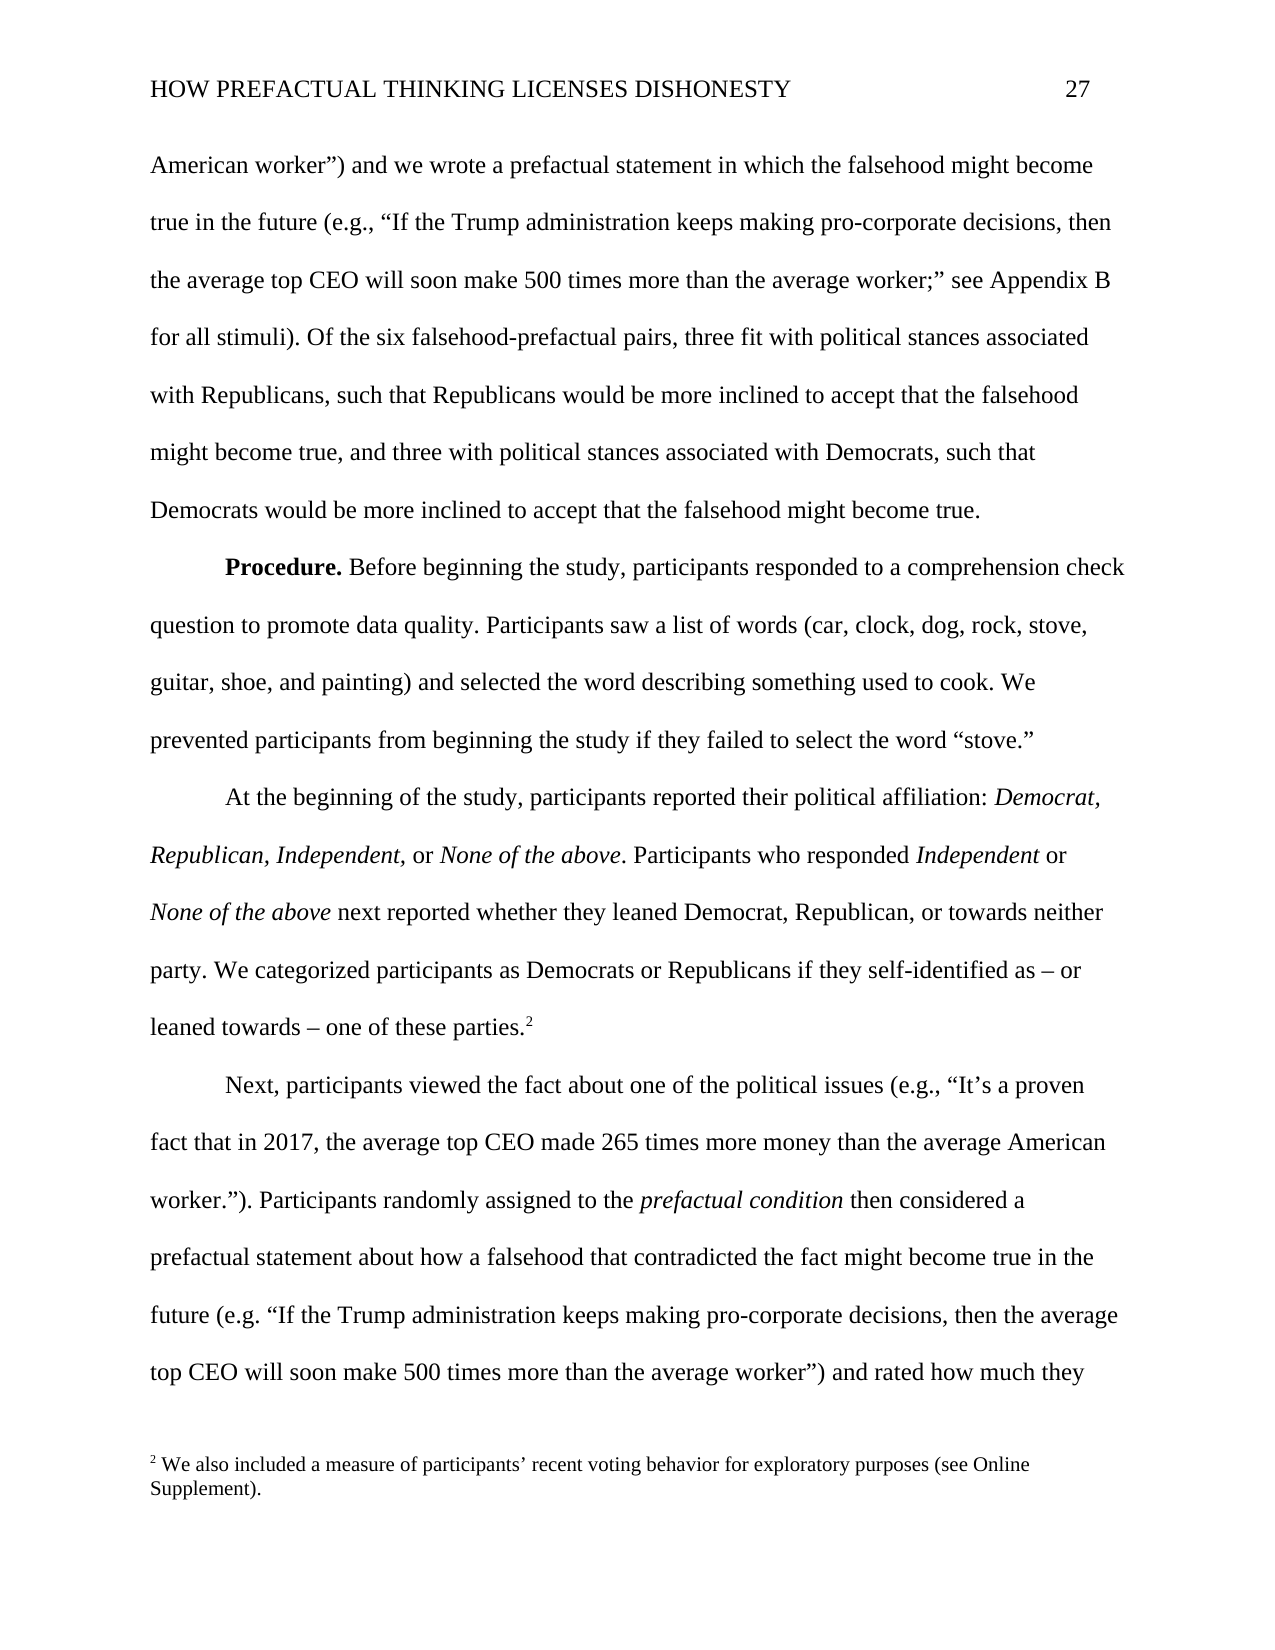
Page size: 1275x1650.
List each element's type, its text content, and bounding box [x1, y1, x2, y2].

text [150, 1070, 1125, 1386]
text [150, 150, 1125, 524]
text Procedure. Before beginning the study, participants responded to a comprehension check question to promote data quality. Participants saw a list of words (car, clock, dog, rock, stove, guitar, shoe, and painting) and selected the word describing something used to cook. We prevented participants from beginning the study if they failed to select the word “stove.” [150, 552, 1125, 754]
text At the beginning of the study, participants reported their political affiliation: Democrat, Republican, Independent, or None of the above. Participants who responded Independent or None of the above next reported whether they leaned Democrat, Republican, or towards neither party. We categorized participants as Democrats or Republicans if they self-identified as – or leaned towards – one of these parties. [150, 782, 1125, 1041]
